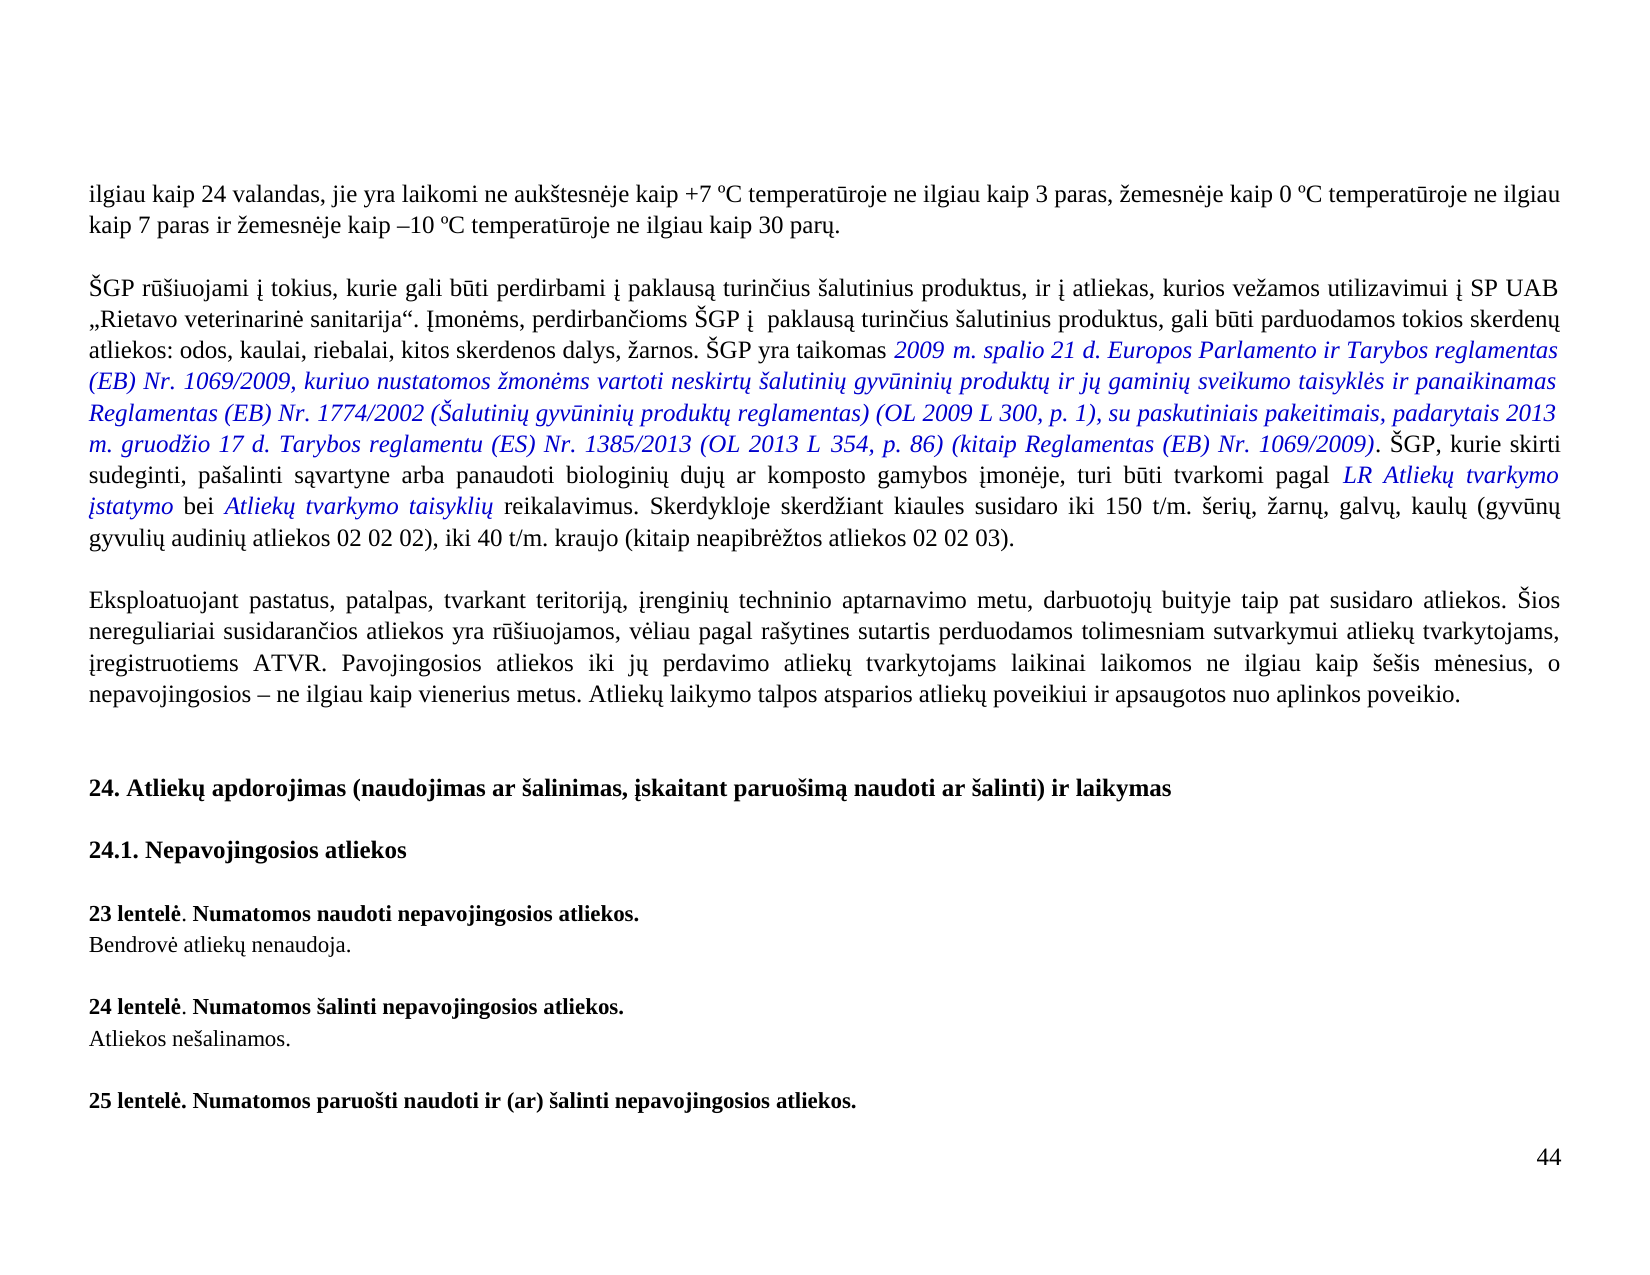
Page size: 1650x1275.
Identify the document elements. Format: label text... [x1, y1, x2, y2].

text ŠGP rūšiuojami į tokius, kurie gali būti perdirbami į paklausą turinčius šalutinius produktus, ir į atliekas, kurios vežamos utilizavimui į SP UAB „Rietavo veterinarinė sanitarija“. Įmonėms, perdirbančioms ŠGP į paklausą turinčius šalutinius produktus, gali būti parduodamos tokios skerdenų atliekos: odos, kaulai, riebalai, kitos skerdenos dalys, žarnos. ŠGP yra taikomas 2009 m. spalio 21 d. Europos Parlamento ir Tarybos reglamentas (EB) Nr. 1069/2009, kuriuo nustatomos žmonėms vartoti neskirtų šalutinių gyvūninių produktų ir jų gaminių sveikumo taisyklės ir panaikinamas Reglamentas (EB) Nr. 1774/2002 (Šalutinių gyvūninių produktų reglamentas) (OL 2009 L 300, p. 1), su paskutiniais pakeitimais, padarytais 2013 m. gruodžio 17 d. Tarybos reglamentu (ES) Nr. 1385/2013 (OL 2013 L 354, p. 86) (kitaip Reglamentas (EB) Nr. 1069/2009). ŠGP, kurie skirti sudeginti, pašalinti sąvartyne arba panaudoti biologinių dujų ar komposto gamybos įmonėje, turi būti tvarkomi pagal LR Atliekų tvarkymo įstatymo bei Atliekų tvarkymo taisyklių reikalavimus. Skerdykloje skerdžiant kiaules susidaro iki 150 t/m. šerių, žarnų, galvų, kaulų (gyvūnų gyvulių audinių atliekos 02 02 02), iki 40 t/m. kraujo (kitaip neapibrėžtos atliekos 02 02 03). [89, 271, 1561, 552]
text 24.1. Nepavojingosios atliekos [89, 833, 1561, 865]
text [89, 177, 1561, 240]
text 24 lentelė. Numatomos šalinti nepavojingosios atliekos. [89, 990, 1561, 1021]
text 23 lentelė. Numatomos naudoti nepavojingosios atliekos. [89, 896, 1561, 927]
text Bendrovė atliekų nenaudoja. [89, 927, 1561, 958]
text 25 lentelė. Numatomos paruošti naudoti ir (ar) šalinti nepavojingosios atliekos. [89, 1083, 1561, 1115]
text 24. Atliekų apdorojimas (naudojimas ar šalinimas, įskaitant paruošimą naudoti ar šalinti) ir laikymas [89, 771, 1561, 802]
text Eksploatuojant pastatus, patalpas, tvarkant teritoriją, įrenginių techninio aptarnavimo metu, darbuotojų buityje taip pat susidaro atliekos. Šios nereguliariai susidarančios atliekos yra rūšiuojamos, vėliau pagal rašytines sutartis perduodamos tolimesniam sutvarkymui atliekų tvarkytojams, įregistruotiems ATVR. Pavojingosios atliekos iki jų perdavimo atliekų tvarkytojams laikinai laikomos ne ilgiau kaip šešis mėnesius, o nepavojingosios – ne ilgiau kaip vienerius metus. Atliekų laikymo talpos atsparios atliekų poveikiui ir apsaugotos nuo aplinkos poveikio. [89, 583, 1561, 708]
text Atliekos nešalinamos. [89, 1021, 1561, 1052]
